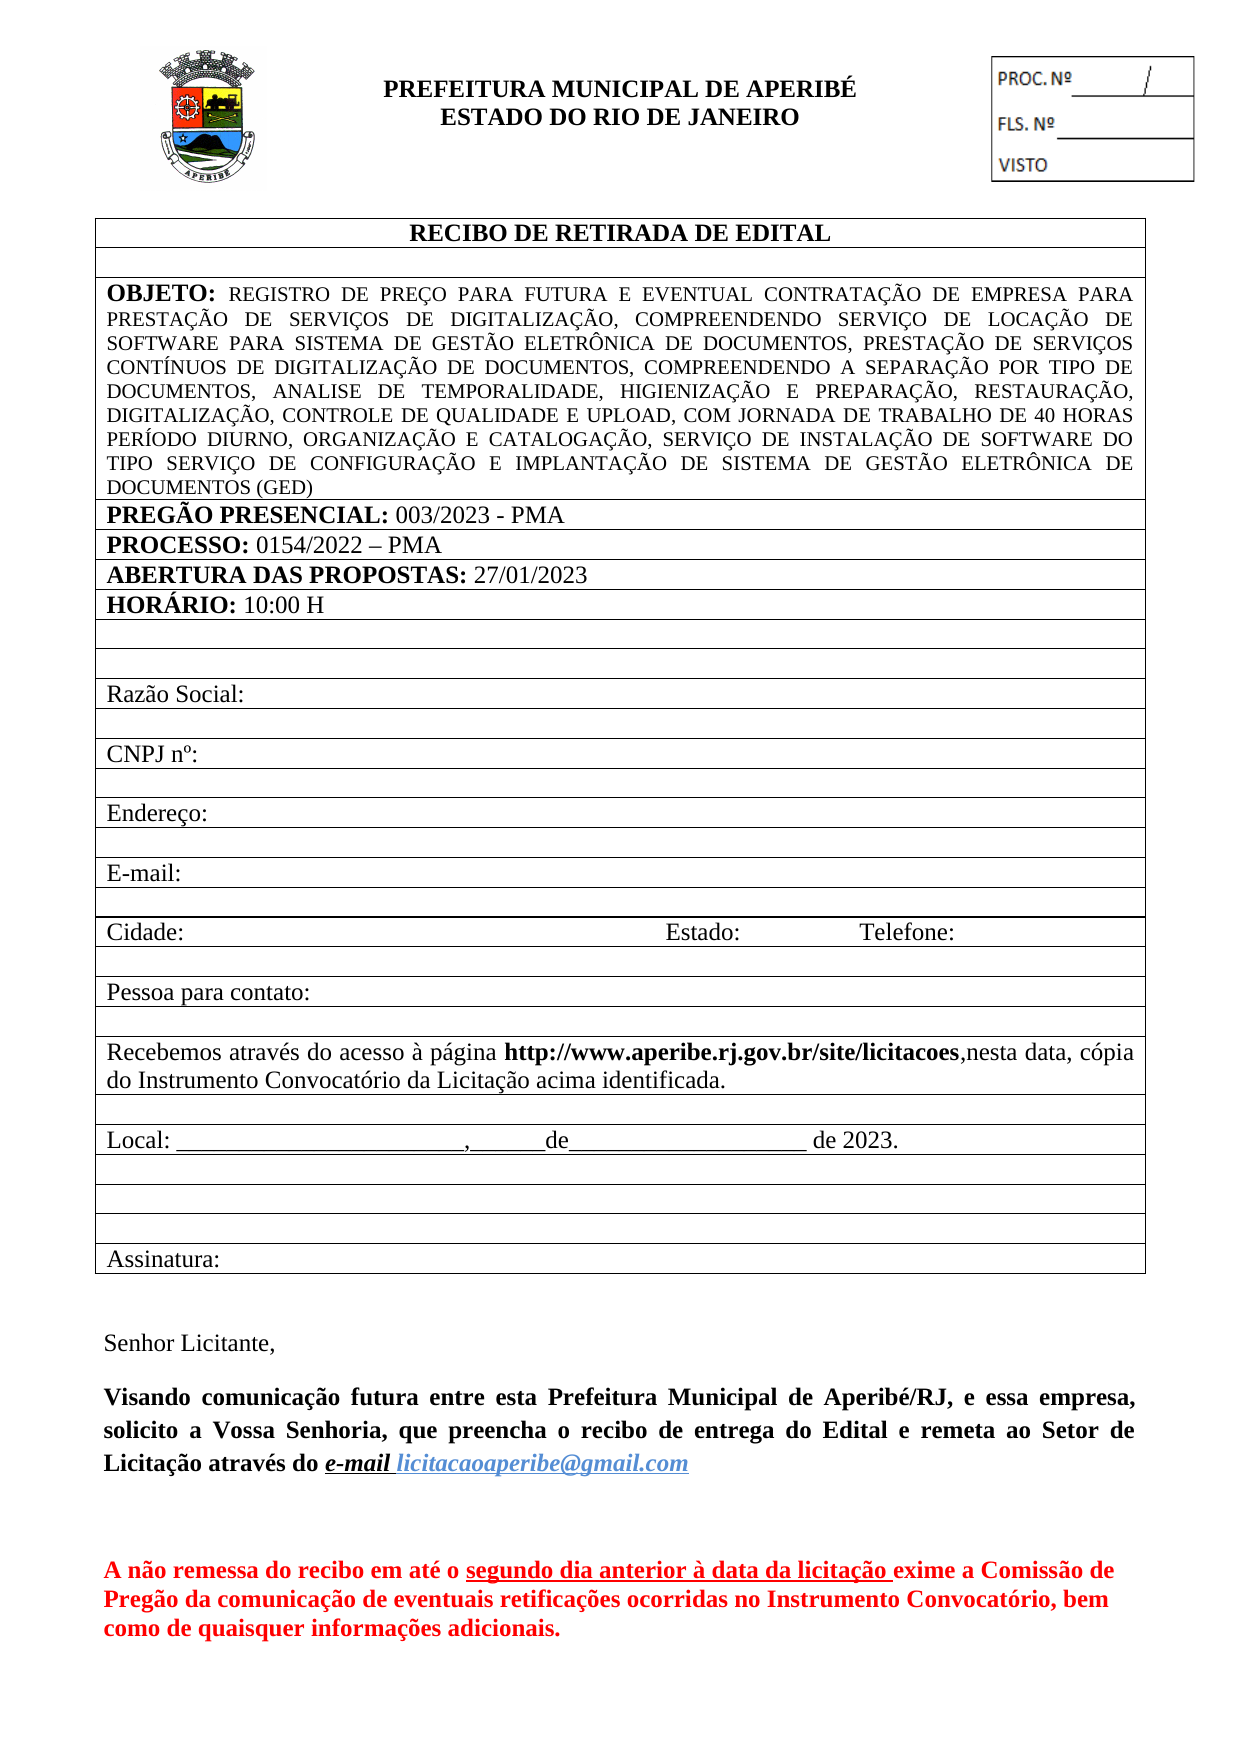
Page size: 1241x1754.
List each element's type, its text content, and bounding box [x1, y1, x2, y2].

table_cell [96, 1185, 1145, 1213]
table_cell Razão Social: [96, 679, 1145, 708]
table_cell [96, 1007, 1145, 1036]
table_cell PROCESSO: 0154/2022 – PMA [96, 530, 1145, 559]
table_cell [96, 620, 1145, 648]
table_cell [96, 1155, 1145, 1183]
table_cell Cidade: Estado: Telefone: [96, 918, 1145, 946]
table_cell Endereço: [96, 798, 1145, 827]
table_cell ABERTURA DAS PROPOSTAS: 27/01/2023 [96, 560, 1145, 589]
table_cell [96, 1214, 1145, 1243]
table_cell PREGÃO PRESENCIAL: 003/2023 - PMA [96, 500, 1145, 529]
table_cell E-mail: [96, 858, 1145, 887]
table_header RECIBO DE RETIRADA DE EDITAL [96, 219, 1145, 247]
table_cell [96, 769, 1145, 797]
text Visando comunicação futura entre esta Prefeitura Municipal de Aperibé/RJ, e essa empresa, solicito a Vossa Senhoria, que preencha o recibo de entrega do Edital e remeta ao Setor de Licitação através do e-mail licitacaoaperibe@gmail.com [103, 1382, 1137, 1476]
table_cell [96, 828, 1145, 857]
table_cell CNPJ nº: [96, 739, 1145, 767]
table_cell [96, 888, 1145, 916]
table_cell [96, 649, 1145, 678]
table_cell Assinatura: [96, 1244, 1145, 1273]
table_cell OBJETO: REGISTRO DE PREÇO PARA FUTURA E EVENTUAL CONTRATAÇÃO DE EMPRESA PARA PRESTAÇÃO DE SERVIÇOS DE DIGITALIZAÇÃO, COMPREENDENDO SERVIÇO DE LOCAÇÃO DE SOFTWARE PARA SISTEMA DE GESTÃO ELETRÔNICA DE DOCUMENTOS, PRESTAÇÃO DE SERVIÇOS CONTÍNUOS DE DIGITALIZAÇÃO DE DOCUMENTOS, COMPREENDENDO A SEPARAÇÃO POR TIPO DE DOCUMENTOS, ANALISE DE TEMPORALIDADE, HIGIENIZAÇÃO E PREPARAÇÃO, RESTAURAÇÃO, DIGITALIZAÇÃO, CONTROLE DE QUALIDADE E UPLOAD, COM JORNADA DE TRABALHO DE 40 HORAS PERÍODO DIURNO, ORGANIZAÇÃO E CATALOGAÇÃO, SERVIÇO DE INSTALAÇÃO DE SOFTWARE DO TIPO SERVIÇO DE CONFIGURAÇÃO E IMPLANTAÇÃO DE SISTEMA DE GESTÃO ELETRÔNICA DE DOCUMENTOS (GED) [96, 278, 1145, 499]
title A não remessa do recibo em até o segundo dia anterior à data da licitação exime a Comissão de Pregão da comunicação de eventuais retificações ocorridas no Instrumento Convocatório, bem como de quaisquer informações adicionais. [103, 1555, 1122, 1642]
table_cell Local: _______________________,______de___________________ de 2023. [96, 1125, 1145, 1154]
picture [991, 56, 1195, 182]
text Senhor Licitante, [103, 1328, 1137, 1357]
table_cell [96, 1095, 1145, 1124]
picture [139, 46, 268, 191]
table_cell HORÁRIO: 10:00 H [96, 590, 1145, 618]
table_cell [96, 947, 1145, 976]
table_cell Recebemos através do acesso à página http://www.aperibe.rj.gov.br/site/licitacoes,nesta data, cópia do Instrumento Convocatório da Licitação acima identificada. [96, 1037, 1145, 1094]
table_cell [96, 709, 1145, 738]
table_cell [96, 248, 1145, 277]
table_cell Pessoa para contato: [96, 977, 1145, 1006]
